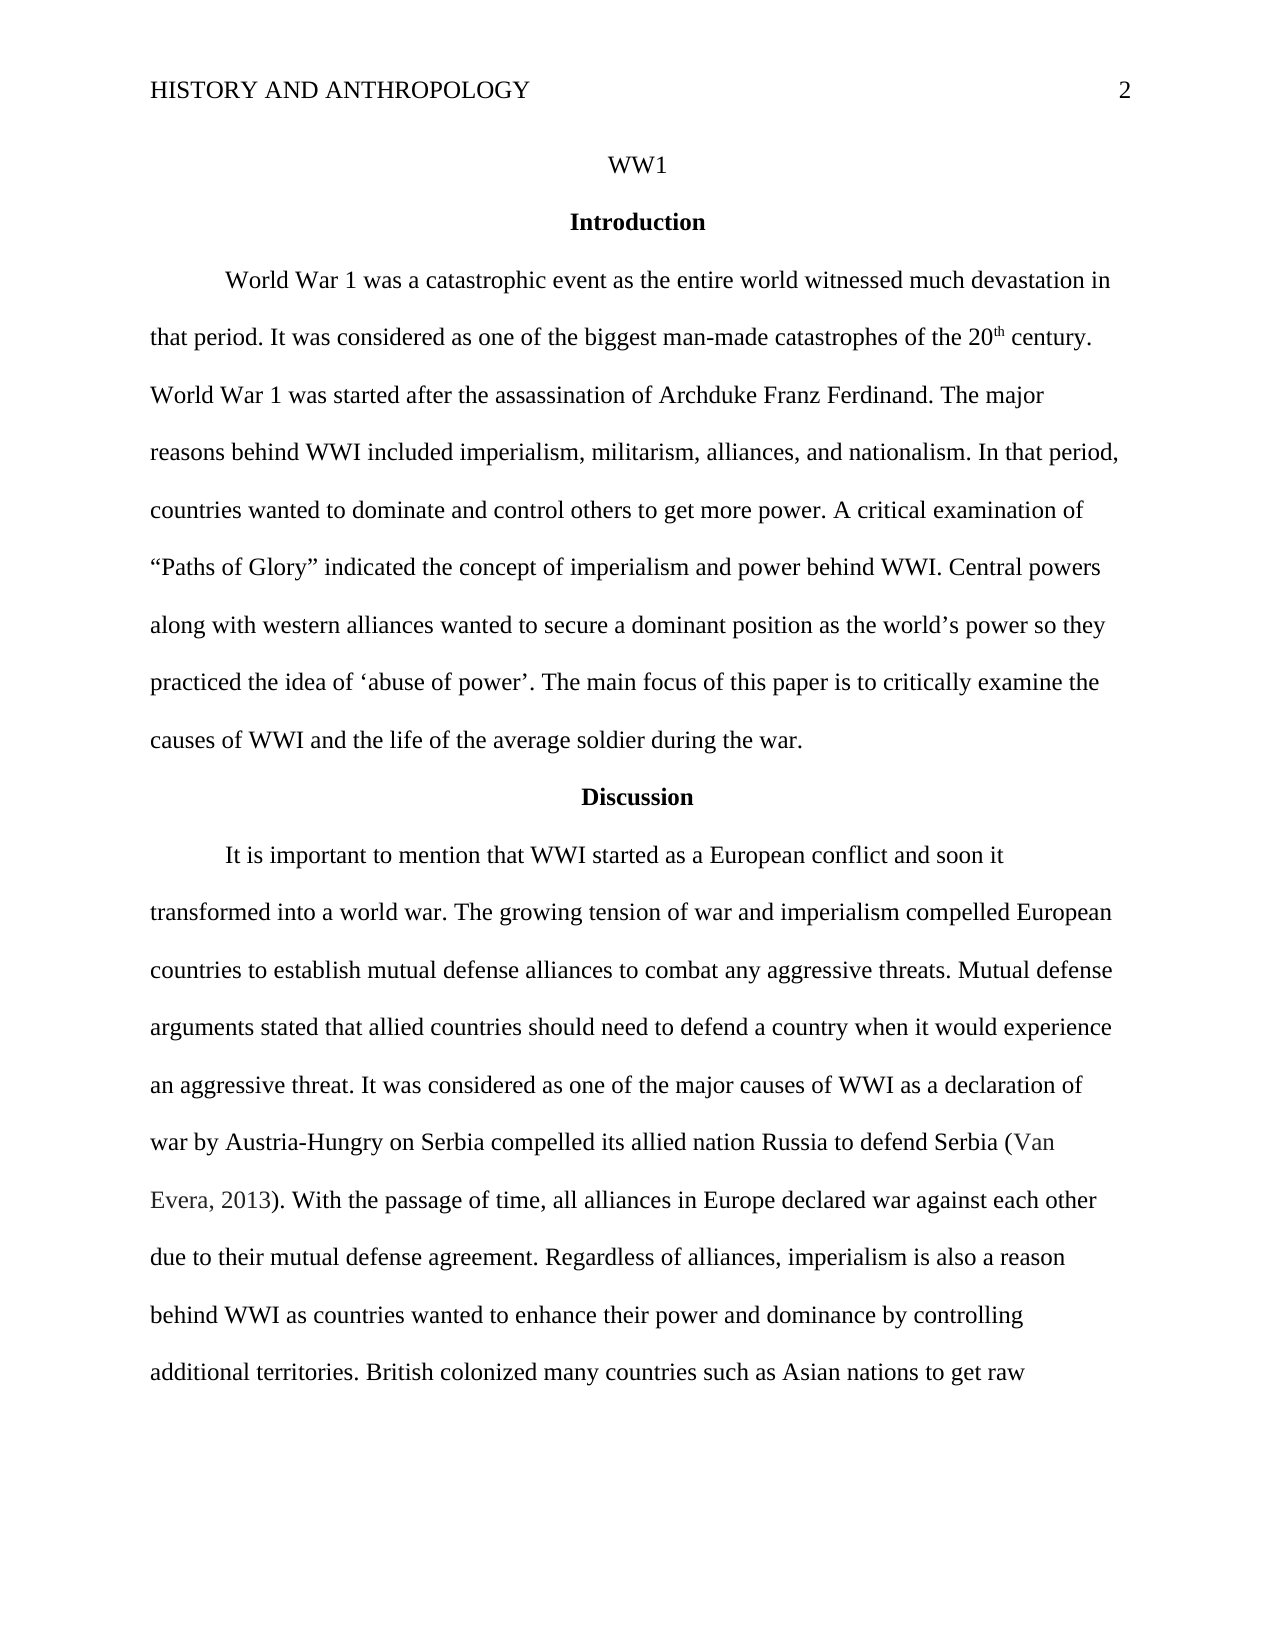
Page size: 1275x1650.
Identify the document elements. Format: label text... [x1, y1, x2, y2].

text World War 1 was a catastrophic event as the entire world witnessed much devastation in that period. It was considered as one of the biggest man-made catastrophes of the 20th century. World War 1 was started after the assassination of Archduke Franz Ferdinand. The major reasons behind WWI included imperialism, militarism, alliances, and nationalism. In that period, countries wanted to dominate and control others to get more power. A critical examination of “Paths of Glory” indicated the concept of imperialism and power behind WWI. Central powers along with western alliances wanted to secure a dominant position as the world’s power so they practiced the idea of ‘abuse of power’. The main focus of this paper is to critically examine the causes of WWI and the life of the average soldier during the war. [150, 265, 1125, 754]
text Introduction [150, 207, 1125, 236]
text Discussion [150, 782, 1125, 811]
text WW1 [150, 150, 1125, 179]
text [150, 840, 1125, 1386]
